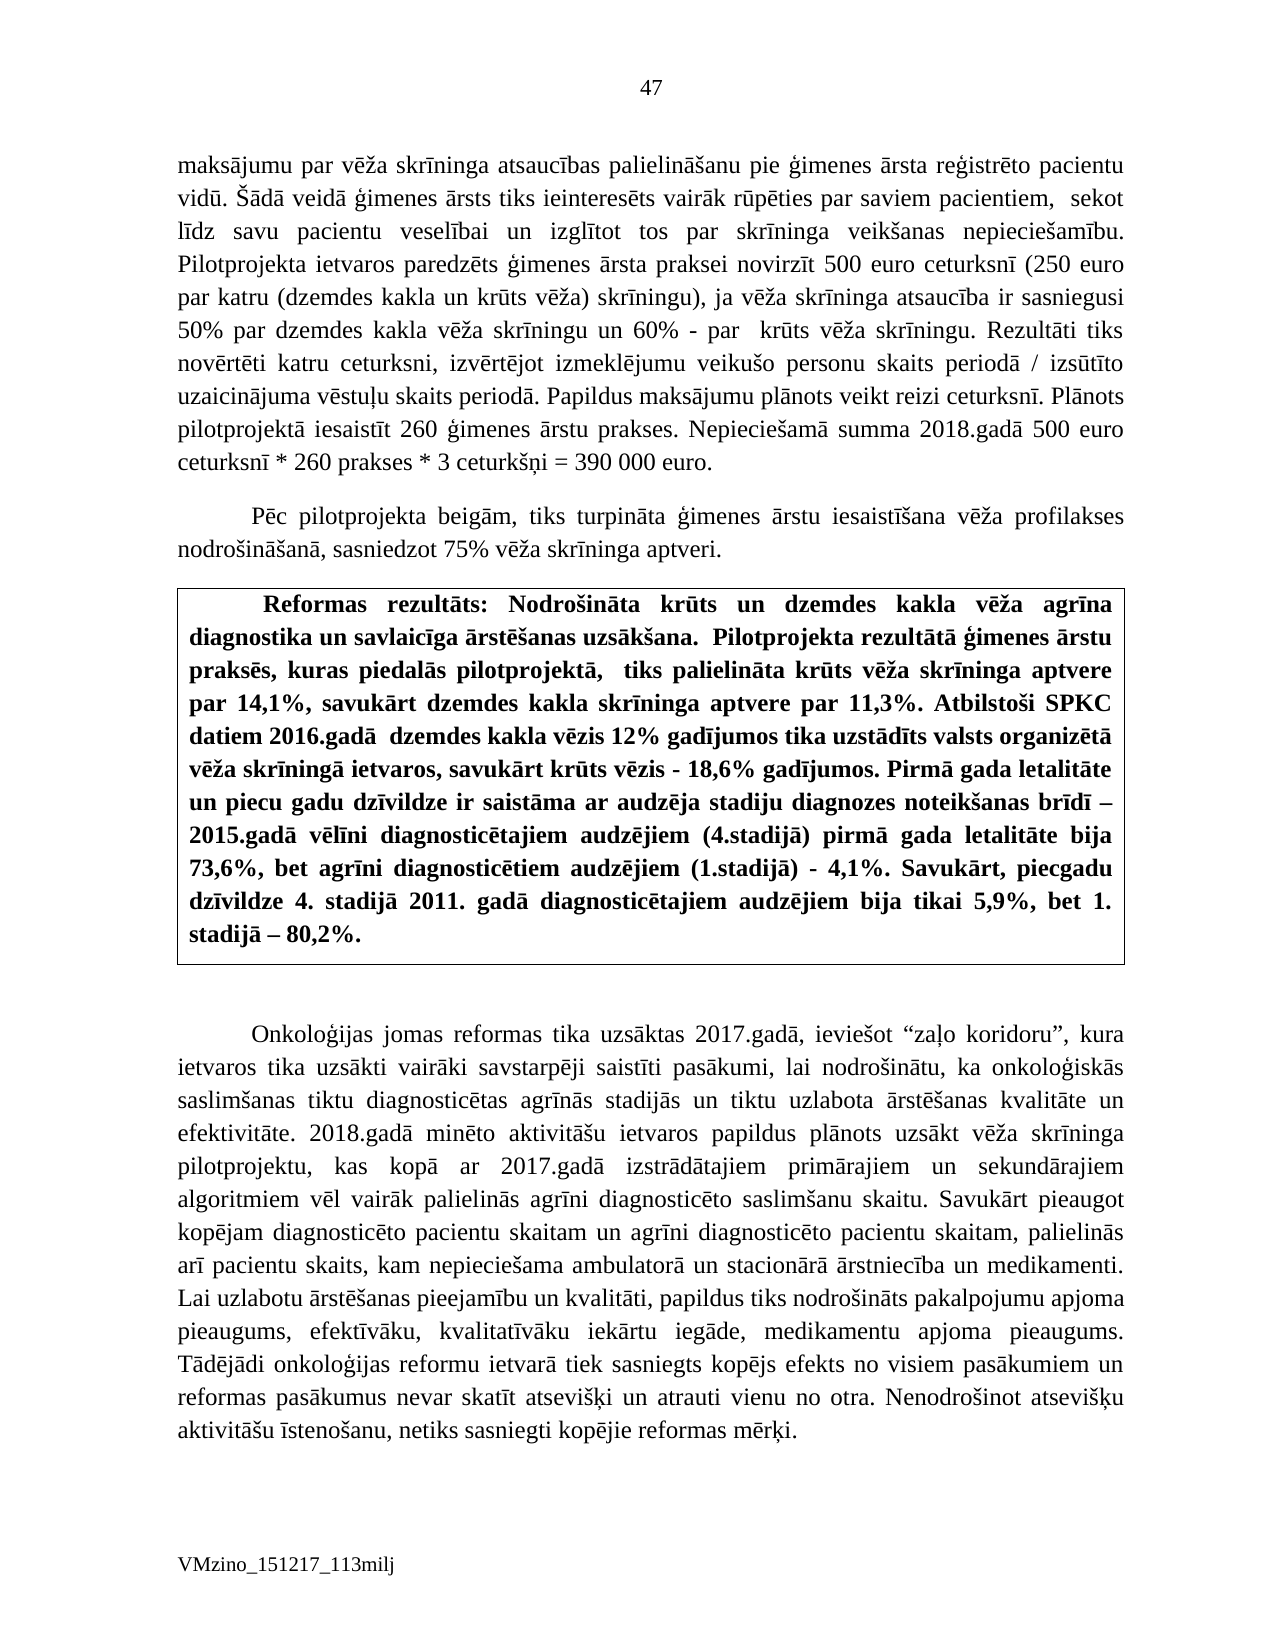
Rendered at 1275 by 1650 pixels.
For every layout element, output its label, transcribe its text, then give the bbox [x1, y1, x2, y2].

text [177, 150, 1125, 476]
text Pēc pilotprojekta beigām, tiks turpināta ģimenes ārstu iesaistīšana vēža profilakses nodrošināšanā, sasniedzot 75% vēža skrīninga aptveri. [177, 501, 1125, 563]
text Onkoloģijas jomas reformas tika uzsāktas 2017.gadā, ieviešot “zaļo koridoru”, kura ietvaros tika uzsākti vairāki savstarpēji saistīti pasākumi, lai nodrošinātu, ka onkoloģiskās saslimšanas tiktu diagnosticētas agrīnās stadijās un tiktu uzlabota ārstēšanas kvalitāte un efektivitāte. 2018.gadā minēto aktivitāšu ietvaros papildus plānots uzsākt vēža skrīninga pilotprojektu, kas kopā ar 2017.gadā izstrādātajiem primārajiem un sekundārajiem algoritmiem vēl vairāk palielinās agrīni diagnosticēto saslimšanu skaitu. Savukārt pieaugot kopējam diagnosticēto pacientu skaitam un agrīni diagnosticēto pacientu skaitam, palielinās arī pacientu skaits, kam nepieciešama ambulatorā un stacionārā ārstniecība un medikamenti. Lai uzlabotu ārstēšanas pieejamību un kvalitāti, papildus tiks nodrošināts pakalpojumu apjoma pieaugums, efektīvāku, kvalitatīvāku iekārtu iegāde, medikamentu apjoma pieaugums. Tādējādi onkoloģijas reformu ietvarā tiek sasniegts kopējs efekts no visiem pasākumiem un reformas pasākumus nevar skatīt atsevišķi un atrauti vienu no otra. Nenodrošinot atsevišķu aktivitāšu īstenošanu, netiks sasniegti kopējie reformas mērķi. [177, 1019, 1125, 1444]
table_header Reformas rezultāts: Nodrošināta krūts un dzemdes kakla vēža agrīna diagnostika un savlaicīga ārstēšanas uzsākšana. Pilotprojekta rezultātā ģimenes ārstu praksēs, kuras piedalās pilotprojektā, tiks palielināta krūts vēža skrīninga aptvere par 14,1%, savukārt dzemdes kakla skrīninga aptvere par 11,3%. Atbilstoši SPKC datiem 2016.gadā dzemdes kakla vēzis 12% gadījumos tika uzstādīts valsts organizētā vēža skrīningā ietvaros, savukārt krūts vēzis - 18,6% gadījumos. Pirmā gada letalitāte un piecu gadu dzīvildze ir saistāma ar audzēja stadiju diagnozes noteikšanas brīdī – 2015.gadā vēlīni diagnosticētajiem audzējiem (4.stadijā) pirmā gada letalitāte bija 73,6%, bet agrīni diagnosticētiem audzējiem (1.stadijā) - 4,1%. Savukārt, piecgadu dzīvildze 4. stadijā 2011. gadā diagnosticētajiem audzējiem bija tikai 5,9%, bet 1. stadijā – 80,2%. [178, 589, 1124, 964]
